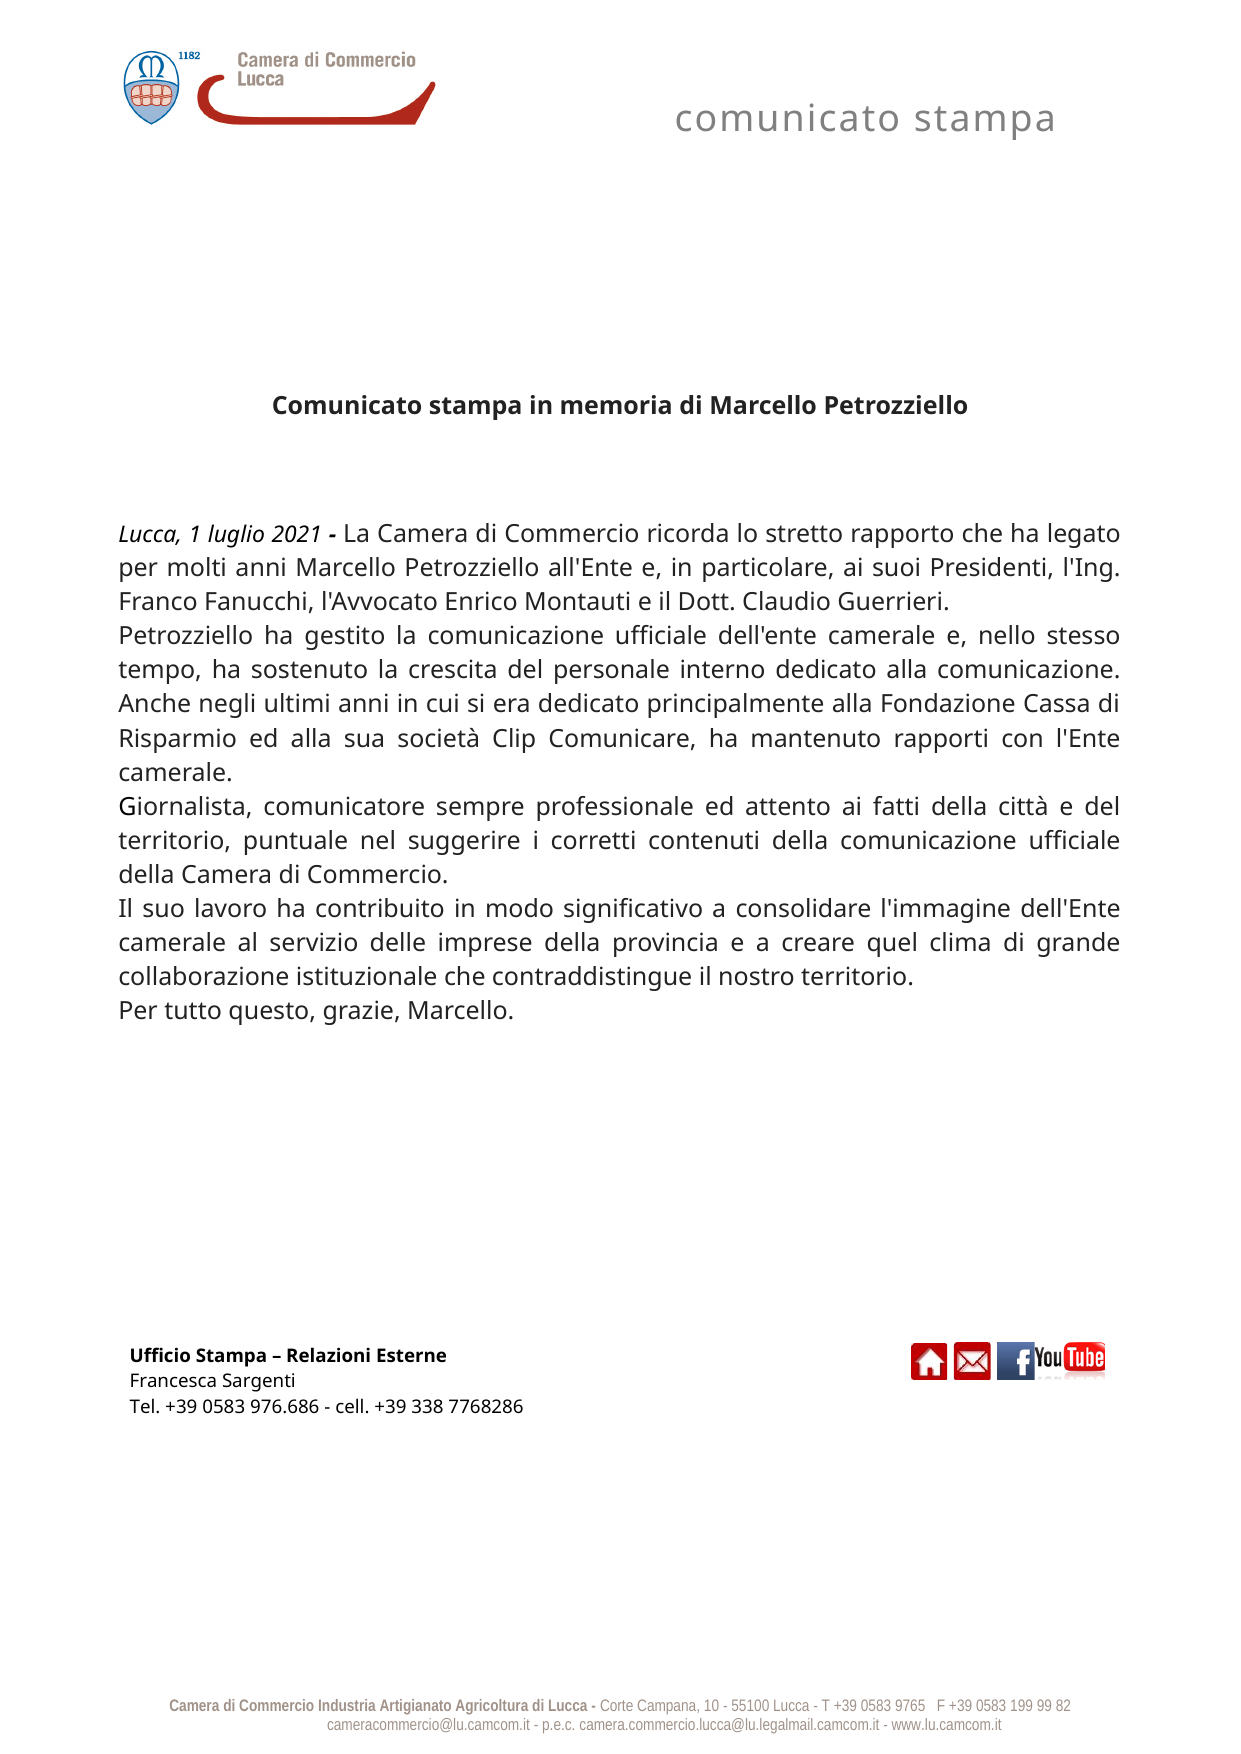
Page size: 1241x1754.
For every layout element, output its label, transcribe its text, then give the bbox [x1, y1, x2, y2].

text Per tutto questo, grazie, Marcello. [118, 993, 1122, 1027]
text Il suo lavoro ha contribuito in modo significativo a consolidare l'immagine dell'Ente camerale al servizio delle imprese della provincia e a creare quel clima di grande collaborazione istituzionale che contraddistingue il nostro territorio. [118, 891, 1122, 993]
table_header [745, 1342, 1116, 1419]
picture [997, 1342, 1105, 1380]
picture [119, 45, 439, 131]
picture [911, 1343, 948, 1380]
text Comunicato stampa in memoria di Marcello Petrozziello [118, 388, 1122, 422]
picture [953, 1342, 991, 1380]
text Petrozziello ha gestito la comunicazione ufficiale dell'ente camerale e, nello stesso tempo, ha sostenuto la crescita del personale interno dedicato alla comunicazione. Anche negli ultimi anni in cui si era dedicato principalmente alla Fondazione Cassa di Risparmio ed alla sua società Clip Comunicare, ha mantenuto rapporti con l'Ente camerale. Giornalista, comunicatore sempre professionale ed attento ai fatti della città e del territorio, puntuale nel suggerire i corretti contenuti della comunicazione ufficiale della Camera di Commercio. [118, 618, 1122, 891]
text Lucca, 1 luglio 2021 - La Camera di Commercio ricorda lo stretto rapporto che ha legato per molti anni Marcello Petrozziello all'Ente e, in particolare, ai suoi Presidenti, l'Ing. Franco Fanucchi, l'Avvocato Enrico Montauti e il Dott. Claudio Guerrieri. [118, 516, 1122, 618]
table_header Ufficio Stampa – Relazioni Esterne Francesca Sargenti Tel. +39 0583 976.686 - cell. +39 338 7768286 [118, 1342, 744, 1419]
